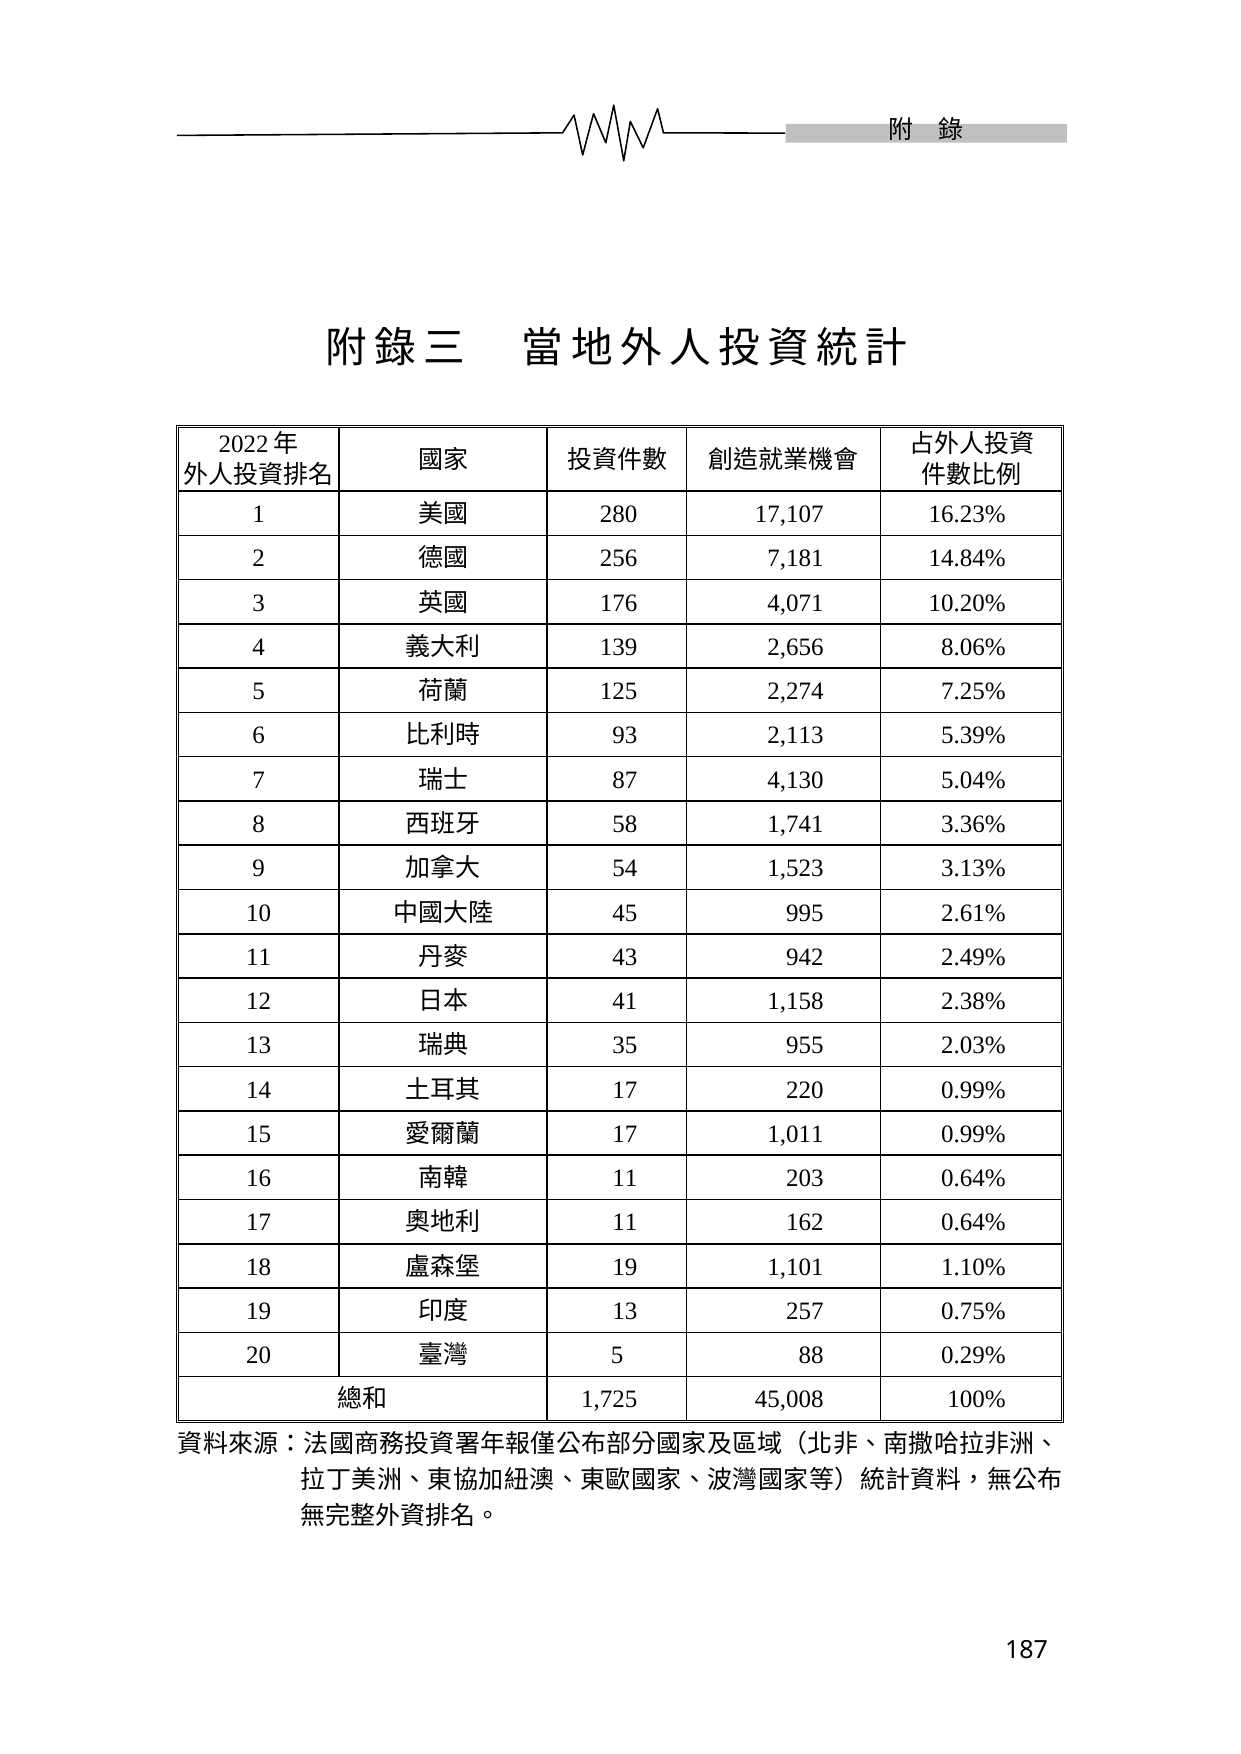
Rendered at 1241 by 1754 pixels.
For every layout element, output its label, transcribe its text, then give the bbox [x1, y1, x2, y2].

table_cell 10.20% [881, 580, 1061, 623]
table_cell 2,656 [687, 625, 880, 667]
table_cell 280 [548, 492, 686, 534]
table_cell 13 [548, 1289, 686, 1331]
table_cell 2.03% [881, 1023, 1061, 1066]
table_cell 162 [687, 1200, 880, 1243]
table_cell 13 [179, 1023, 338, 1066]
table_cell 8 [179, 802, 338, 844]
table_cell 14.84% [881, 536, 1061, 579]
table_cell 176 [548, 580, 686, 623]
table_cell 3 [179, 580, 338, 623]
table_cell 0.75% [881, 1289, 1061, 1331]
table_cell 2 [179, 536, 338, 579]
table_cell 43 [548, 935, 686, 977]
table_cell 17 [179, 1200, 338, 1243]
table_cell 18 [179, 1245, 338, 1287]
table_cell 16 [179, 1156, 338, 1198]
text 附錄三 當地外人投資統計 [178, 291, 1063, 398]
table_cell 19 [548, 1245, 686, 1287]
table_cell 16.23% [881, 492, 1061, 534]
table_cell 5 [179, 669, 338, 712]
table_cell 8.06% [881, 625, 1061, 667]
table_cell 1,523 [687, 846, 880, 889]
table_cell 0.29% [881, 1333, 1061, 1376]
table_cell 19 [179, 1289, 338, 1331]
table_cell 11 [548, 1156, 686, 1198]
table_cell 4,130 [687, 757, 880, 800]
table_cell 2,113 [687, 713, 880, 756]
table_cell 41 [548, 979, 686, 1021]
table_cell 58 [548, 802, 686, 844]
table_cell 德國 [340, 536, 546, 579]
table_cell 257 [687, 1289, 880, 1331]
table_cell 比利時 [340, 713, 546, 756]
table_cell 203 [687, 1156, 880, 1198]
table_cell 4,071 [687, 580, 880, 623]
table_cell 2.38% [881, 979, 1061, 1021]
table_cell 1,741 [687, 802, 880, 844]
table_cell 印度 [340, 1289, 546, 1331]
table_cell 1,011 [687, 1112, 880, 1154]
table_cell 土耳其 [340, 1067, 546, 1110]
table_cell 總和 [179, 1377, 546, 1420]
table_cell 5.39% [881, 713, 1061, 756]
table_cell 1,725 [548, 1377, 686, 1420]
table_cell 20 [179, 1333, 338, 1376]
table_cell 1 [179, 492, 338, 534]
table_cell 995 [687, 890, 880, 933]
table_cell 3.13% [881, 846, 1061, 889]
table_cell 17 [548, 1112, 686, 1154]
table_cell 1,158 [687, 979, 880, 1021]
table_cell 盧森堡 [340, 1245, 546, 1287]
table_cell 6 [179, 713, 338, 756]
table_cell 4 [179, 625, 338, 667]
table_cell 15 [179, 1112, 338, 1154]
table_cell 220 [687, 1067, 880, 1110]
table_cell 瑞典 [340, 1023, 546, 1066]
table_header 2022年 外人投資排名 [179, 428, 338, 490]
table_cell 87 [548, 757, 686, 800]
table_cell 2.49% [881, 935, 1061, 977]
table_cell 7 [179, 757, 338, 800]
table_cell 35 [548, 1023, 686, 1066]
table_cell 942 [687, 935, 880, 977]
text 資料來源：法國商務投資署年報僅公布部分國家及區域（北非、南撒哈拉非洲、拉丁美洲、東協加紐澳、東歐國家、波灣國家等）統計資料，無公布無完整外資排名。 [178, 1423, 1063, 1532]
table_cell 南韓 [340, 1156, 546, 1198]
table_cell 愛爾蘭 [340, 1112, 546, 1154]
table_cell 14 [179, 1067, 338, 1110]
table_cell 7.25% [881, 669, 1061, 712]
table_cell 11 [548, 1200, 686, 1243]
table_cell 奧地利 [340, 1200, 546, 1243]
table_cell 7,181 [687, 536, 880, 579]
table_cell 17 [548, 1067, 686, 1110]
table_cell 0.99% [881, 1067, 1061, 1110]
table_cell 1.10% [881, 1245, 1061, 1287]
table_cell 瑞士 [340, 757, 546, 800]
table_cell 5.04% [881, 757, 1061, 800]
table_cell 9 [179, 846, 338, 889]
table_cell 2,274 [687, 669, 880, 712]
table_cell 10 [179, 890, 338, 933]
table_cell 45,008 [687, 1377, 880, 1420]
table_cell 0.64% [881, 1156, 1061, 1198]
table_cell 美國 [340, 492, 546, 534]
table_cell 100% [881, 1377, 1061, 1420]
table_cell 日本 [340, 979, 546, 1021]
table_cell 93 [548, 713, 686, 756]
table_header 投資件數 [548, 428, 686, 490]
table_cell 12 [179, 979, 338, 1021]
table_cell 125 [548, 669, 686, 712]
table_cell 256 [548, 536, 686, 579]
table_cell 西班牙 [340, 802, 546, 844]
table_cell 英國 [340, 580, 546, 623]
table_cell 11 [179, 935, 338, 977]
table_cell 54 [548, 846, 686, 889]
table_cell 3.36% [881, 802, 1061, 844]
table_cell 2.61% [881, 890, 1061, 933]
table_cell 丹麥 [340, 935, 546, 977]
table_cell 955 [687, 1023, 880, 1066]
table_cell 88 [687, 1333, 880, 1376]
table_cell 加拿大 [340, 846, 546, 889]
table_cell 17,107 [687, 492, 880, 534]
table_header 占外人投資 件數比例 [881, 428, 1061, 490]
table_cell 5 [548, 1333, 686, 1376]
table_header 創造就業機會 [687, 428, 880, 490]
table_cell 45 [548, 890, 686, 933]
table_cell 義大利 [340, 625, 546, 667]
table_cell 中國大陸 [340, 890, 546, 933]
table_header 國家 [340, 428, 546, 490]
table_cell 1,101 [687, 1245, 880, 1287]
table_cell 0.64% [881, 1200, 1061, 1243]
table_cell 0.99% [881, 1112, 1061, 1154]
table_cell 139 [548, 625, 686, 667]
table_cell 荷蘭 [340, 669, 546, 712]
table_cell 臺灣 [340, 1333, 546, 1376]
